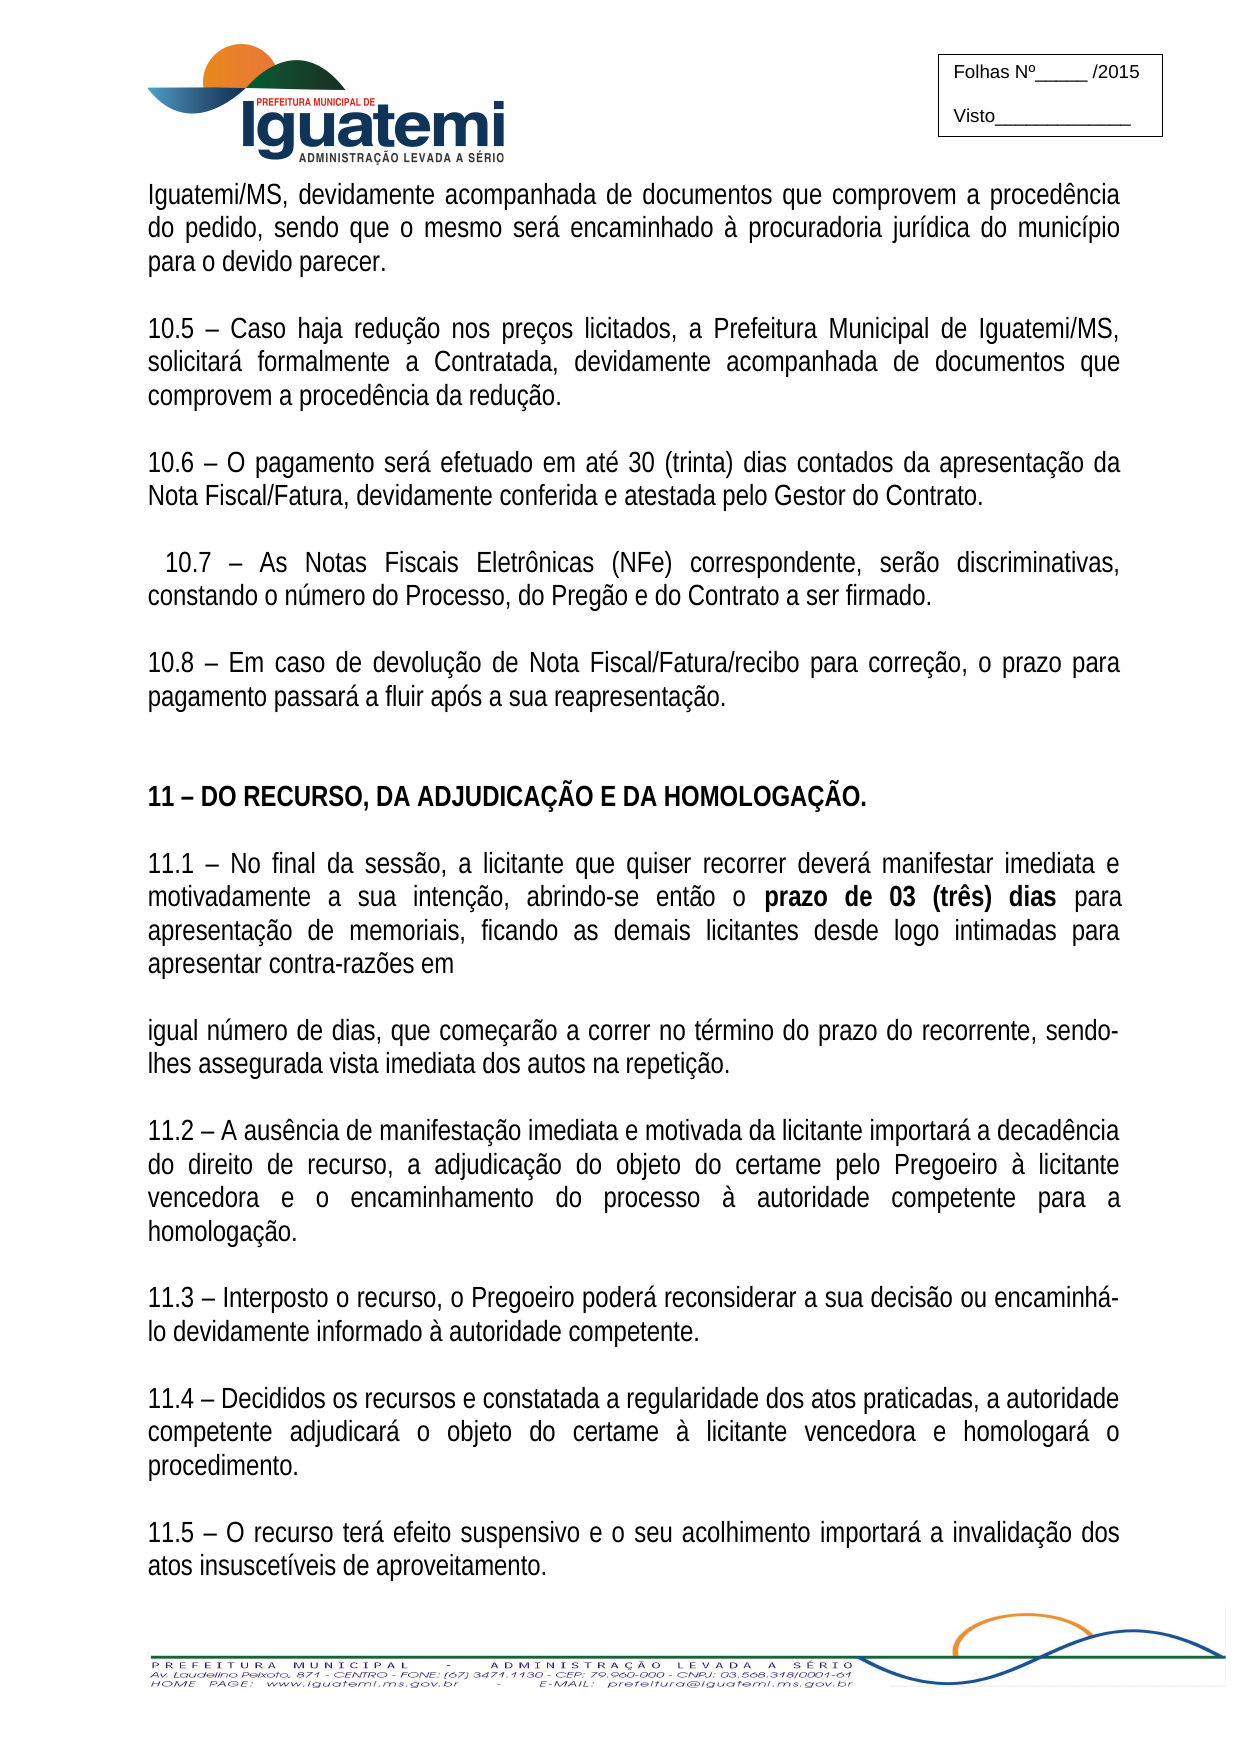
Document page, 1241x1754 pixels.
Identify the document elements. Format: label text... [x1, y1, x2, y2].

text 10.8 – Em caso de devolução de Nota Fiscal/Fatura/recibo para correção, o prazo para pagamento passará a fluir após a sua reapresentação. [148, 645, 1122, 712]
text 11.1 – No final da sessão, a licitante que quiser recorrer deverá manifestar imediata e motivadamente a sua intenção, abrindo-se então o prazo de 03 (três) dias para apresentação de memoriais, ficando as demais licitantes desde logo intimadas para apresentar contra-razões em [148, 846, 1122, 980]
text 11.5 – O recurso terá efeito suspensivo e o seu acolhimento importará a invalidação dos atos insuscetíveis de aproveitamento. [148, 1515, 1122, 1582]
text 10.7 – As Notas Fiscais Eletrônicas (NFe) correspondente, serão discriminativas, constando o número do Processo, do Pregão e do Contrato a ser firmado. [148, 545, 1122, 612]
text 11.4 – Decididos os recursos e constatada a regularidade dos atos praticadas, a autoridade competente adjudicará o objeto do certame à licitante vencedora e homologará o procedimento. [148, 1381, 1122, 1481]
text 11.3 – Interposto o recurso, o Pregoeiro poderá reconsiderar a sua decisão ou encaminhá-lo devidamente informado à autoridade competente. [148, 1281, 1122, 1347]
text 10.6 – O pagamento será efetuado em até 30 (trinta) dias contados da apresentação da Nota Fiscal/Fatura, devidamente conferida e atestada pelo Gestor do Contrato. [148, 445, 1122, 512]
text 10.5 – Caso haja redução nos preços licitados, a Prefeitura Municipal de Iguatemi/MS, solicitará formalmente a Contratada, devidamente acompanhada de documentos que comprovem a procedência da redução. [148, 311, 1122, 411]
text 11.2 – A ausência de manifestação imediata e motivada da licitante importará a decadência do direito de recurso, a adjudicação do objeto do certame pelo Pregoeiro à licitante vencedora e o encaminhamento do processo à autoridade competente para a homologação. [148, 1113, 1122, 1247]
picture [147, 1605, 1226, 1688]
picture [147, 44, 504, 165]
text 11 – DO RECURSO, DA ADJUDICAÇÃO E DA HOMOLOGAÇÃO. [148, 779, 1122, 812]
text igual número de dias, que começarão a correr no término do prazo do recorrente, sendo-lhes assegurada vista imediata dos autos na repetição. [148, 1013, 1122, 1080]
